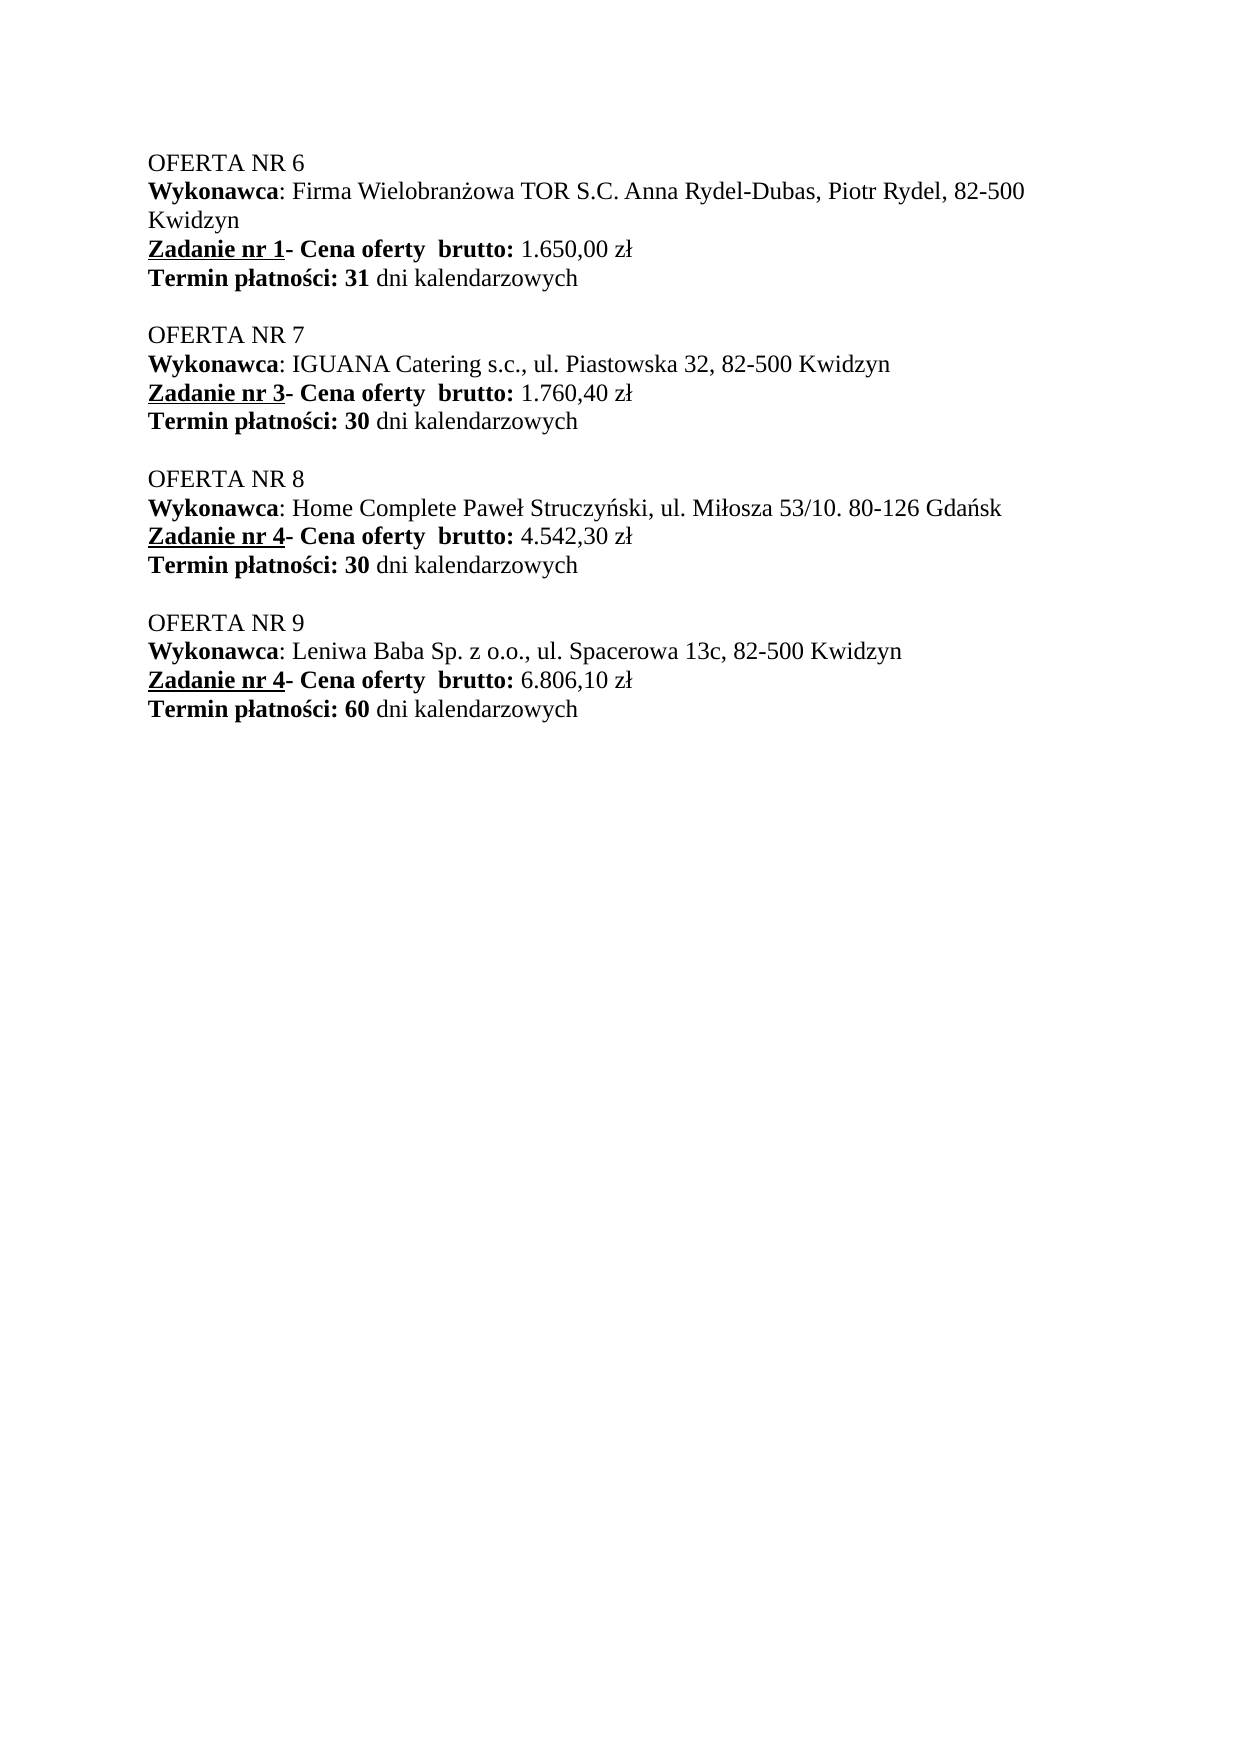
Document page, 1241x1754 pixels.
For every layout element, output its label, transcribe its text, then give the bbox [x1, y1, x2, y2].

text Termin płatności: 60 dni kalendarzowych [148, 694, 1093, 723]
subtitle Wykonawca: Firma Wielobranżowa TOR S.C. Anna Rydel-Dubas, Piotr Rydel, 82-500 Kwidzyn [148, 176, 1093, 234]
subtitle Wykonawca: IGUANA Catering s.c., ul. Piastowska 32, 82-500 Kwidzyn [148, 349, 1093, 378]
text Termin płatności: 30 dni kalendarzowych [148, 406, 1093, 435]
text Zadanie nr 1- Cena oferty brutto: 1.650,00 zł [148, 234, 1093, 263]
text OFERTA NR 8 [148, 464, 1093, 493]
text OFERTA NR 9 [148, 608, 1093, 636]
text OFERTA NR 7 [148, 320, 1093, 349]
text Termin płatności: 31 dni kalendarzowych [148, 263, 1093, 291]
text Zadanie nr 4- Cena oferty brutto: 4.542,30 zł [148, 521, 1093, 550]
subtitle Wykonawca: Leniwa Baba Sp. z o.o., ul. Spacerowa 13c, 82-500 Kwidzyn [148, 636, 1093, 665]
subtitle Wykonawca: Home Complete Paweł Struczyński, ul. Miłosza 53/10. 80-126 Gdańsk [148, 493, 1093, 521]
text OFERTA NR 6 [148, 148, 1093, 176]
text Zadanie nr 3- Cena oferty brutto: 1.760,40 zł [148, 378, 1093, 406]
text Zadanie nr 4- Cena oferty brutto: 6.806,10 zł [148, 665, 1093, 694]
text Termin płatności: 30 dni kalendarzowych [148, 550, 1093, 579]
